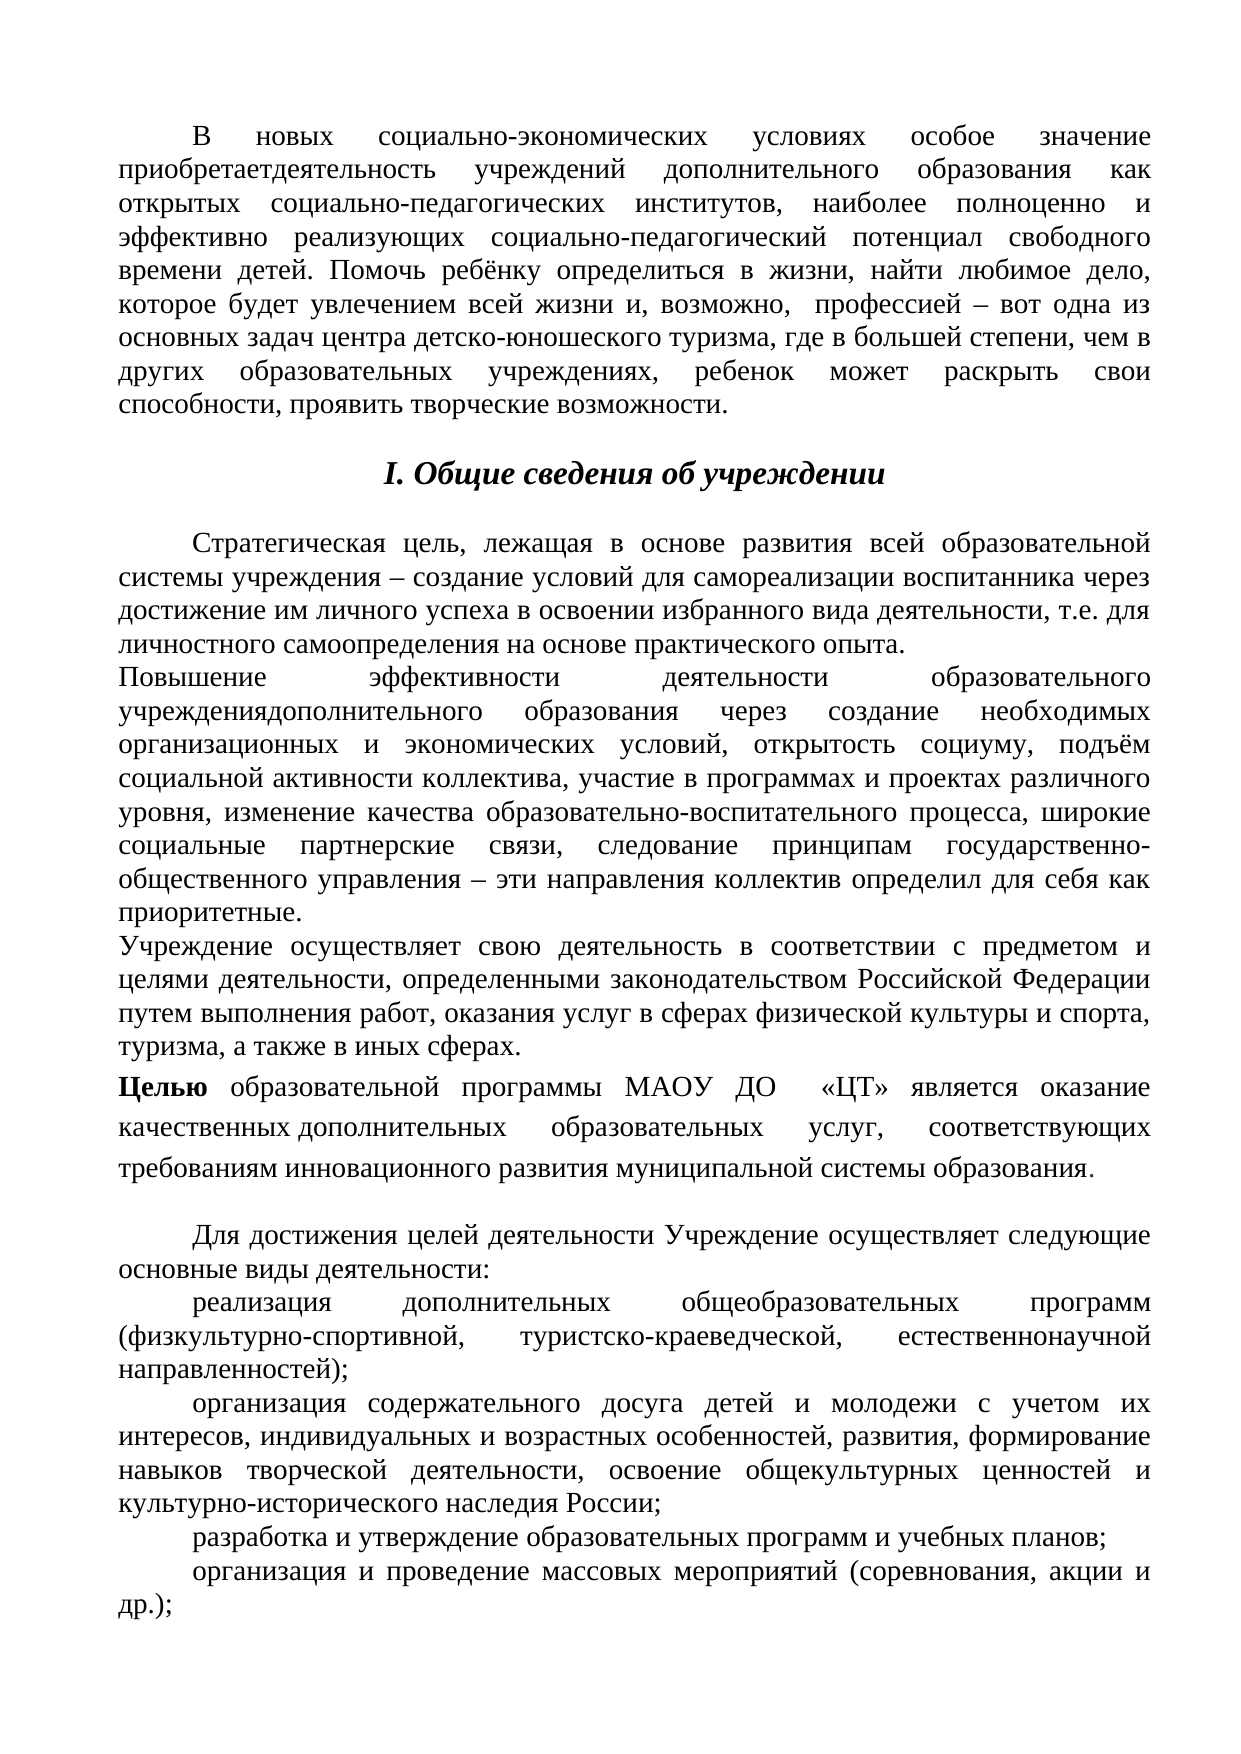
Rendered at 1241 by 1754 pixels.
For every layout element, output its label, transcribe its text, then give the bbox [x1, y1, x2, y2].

text разработка и утверждение образовательных программ и учебных планов; [118, 1519, 1152, 1553]
text организация содержательного досуга детей и молодежи с учетом их интересов, индивидуальных и возрастных особенностей, развития, формирование навыков творческой деятельности, освоение общекультурных ценностей и культурно-исторического наследия России; [118, 1385, 1152, 1519]
text реализация дополнительных общеобразовательных программ (физкультурно-спортивной, туристско-краеведческой, естественнонаучной направленностей); [118, 1284, 1152, 1385]
text Учреждение осуществляет свою деятельность в соответствии с предметом и целями деятельности, определенными законодательством Российской Федерации путем выполнения работ, оказания услуг в сферах физической культуры и спорта, туризма, а также в иных сферах. [118, 928, 1152, 1062]
text Повышение эффективности деятельности образовательного учреждениядополнительного образования через создание необходимых организационных и экономических условий, открытость социуму, подъём социальной активности коллектива, участие в программах и проектах различного уровня, изменение качества образовательно-воспитательного процесса, широкие социальные партнерские связи, следование принципам государственно-общественного управления – эти направления коллектив определил для себя как приоритетные. [118, 659, 1152, 928]
text I. Общие сведения об учреждении [118, 453, 1152, 492]
text Целью образовательной программы МАОУ ДО «ЦТ» является оказание качественных дополнительных образовательных услуг, соответствующих требованиям инновационного развития муниципальной системы образования. [118, 1062, 1152, 1184]
text Стратегическая цель, лежащая в основе развития всей образовательной системы учреждения – создание условий для самореализации воспитанника через достижение им личного успеха в освоении избранного вида деятельности, т.е. для личностного самоопределения на основе практического опыта. [118, 525, 1152, 659]
text В новых социально-экономических условиях особое значение приобретаетдеятельность учреждений дополнительного образования как открытых социально-педагогических институтов, наиболее полноценно и эффективно реализующих социально-педагогический потенциал свободного времени детей. Помочь ребёнку определиться в жизни, найти любимое дело, которое будет увлечением всей жизни и, возможно, профессией – вот одна из основных задач центра детско-юношеского туризма, где в большей степени, чем в других образовательных учреждениях, ребенок может раскрыть свои способности, проявить творческие возможности. [118, 118, 1152, 420]
text Для достижения целей деятельности Учреждение осуществляет следующие основные виды деятельности: [118, 1217, 1152, 1284]
text организация и проведение массовых мероприятий (соревнования, акции и др.); [118, 1553, 1152, 1620]
